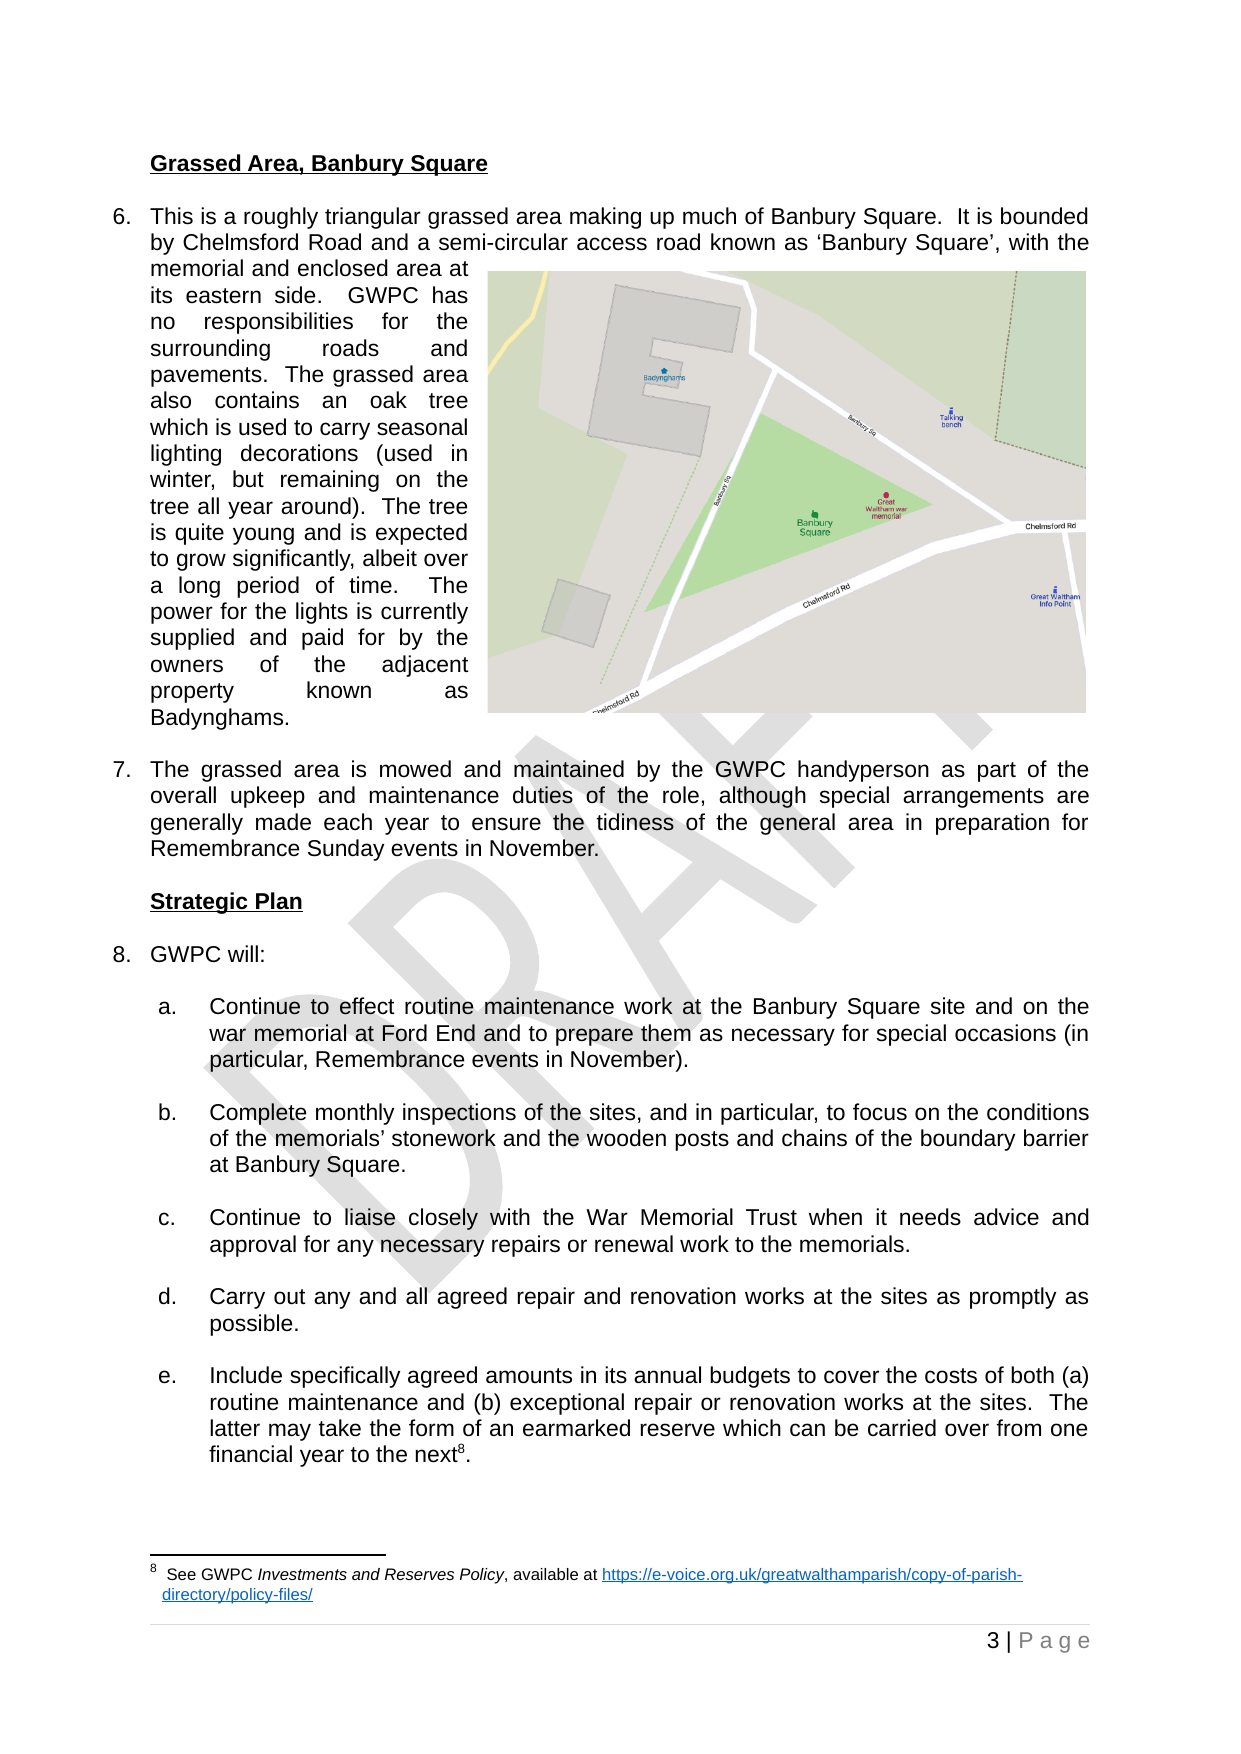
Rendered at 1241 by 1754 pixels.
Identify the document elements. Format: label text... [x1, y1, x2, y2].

text Strategic Plan [150, 888, 1090, 914]
list Carry out any and all agreed repair and renovation works at the sites as promptly as possible. [158, 1283, 1090, 1336]
list The grassed area is mowed and maintained by the GWPC handyperson as part of the overall upkeep and maintenance duties of the role, although special arrangements are generally made each year to ensure the tidiness of the general area in preparation for Remembrance Sunday events in November. [112, 756, 1090, 862]
text Grassed Area, Banbury Square [150, 150, 1090, 176]
list Include specifically agreed amounts in its annual budgets to cover the costs of both (a) routine maintenance and (b) exceptional repair or renovation works at the sites. The latter may take the form of an earmarked reserve which can be carried over from one financial year to the next. [158, 1362, 1090, 1468]
list Complete monthly inspections of the sites, and in particular, to focus on the conditions of the memorials’ stonework and the wooden posts and chains of the boundary barrier at Banbury Square. [158, 1099, 1090, 1178]
list Continue to effect routine maintenance work at the Banbury Square site and on the war memorial at Ford End and to prepare them as necessary for special occasions (in particular, Remembrance events in November). [158, 993, 1090, 1072]
picture [486, 271, 1086, 712]
list GWPC will: [112, 941, 1090, 967]
list Continue to liaise closely with the War Memorial Trust when it needs advice and approval for any necessary repairs or renewal work to the memorials. [158, 1204, 1090, 1257]
